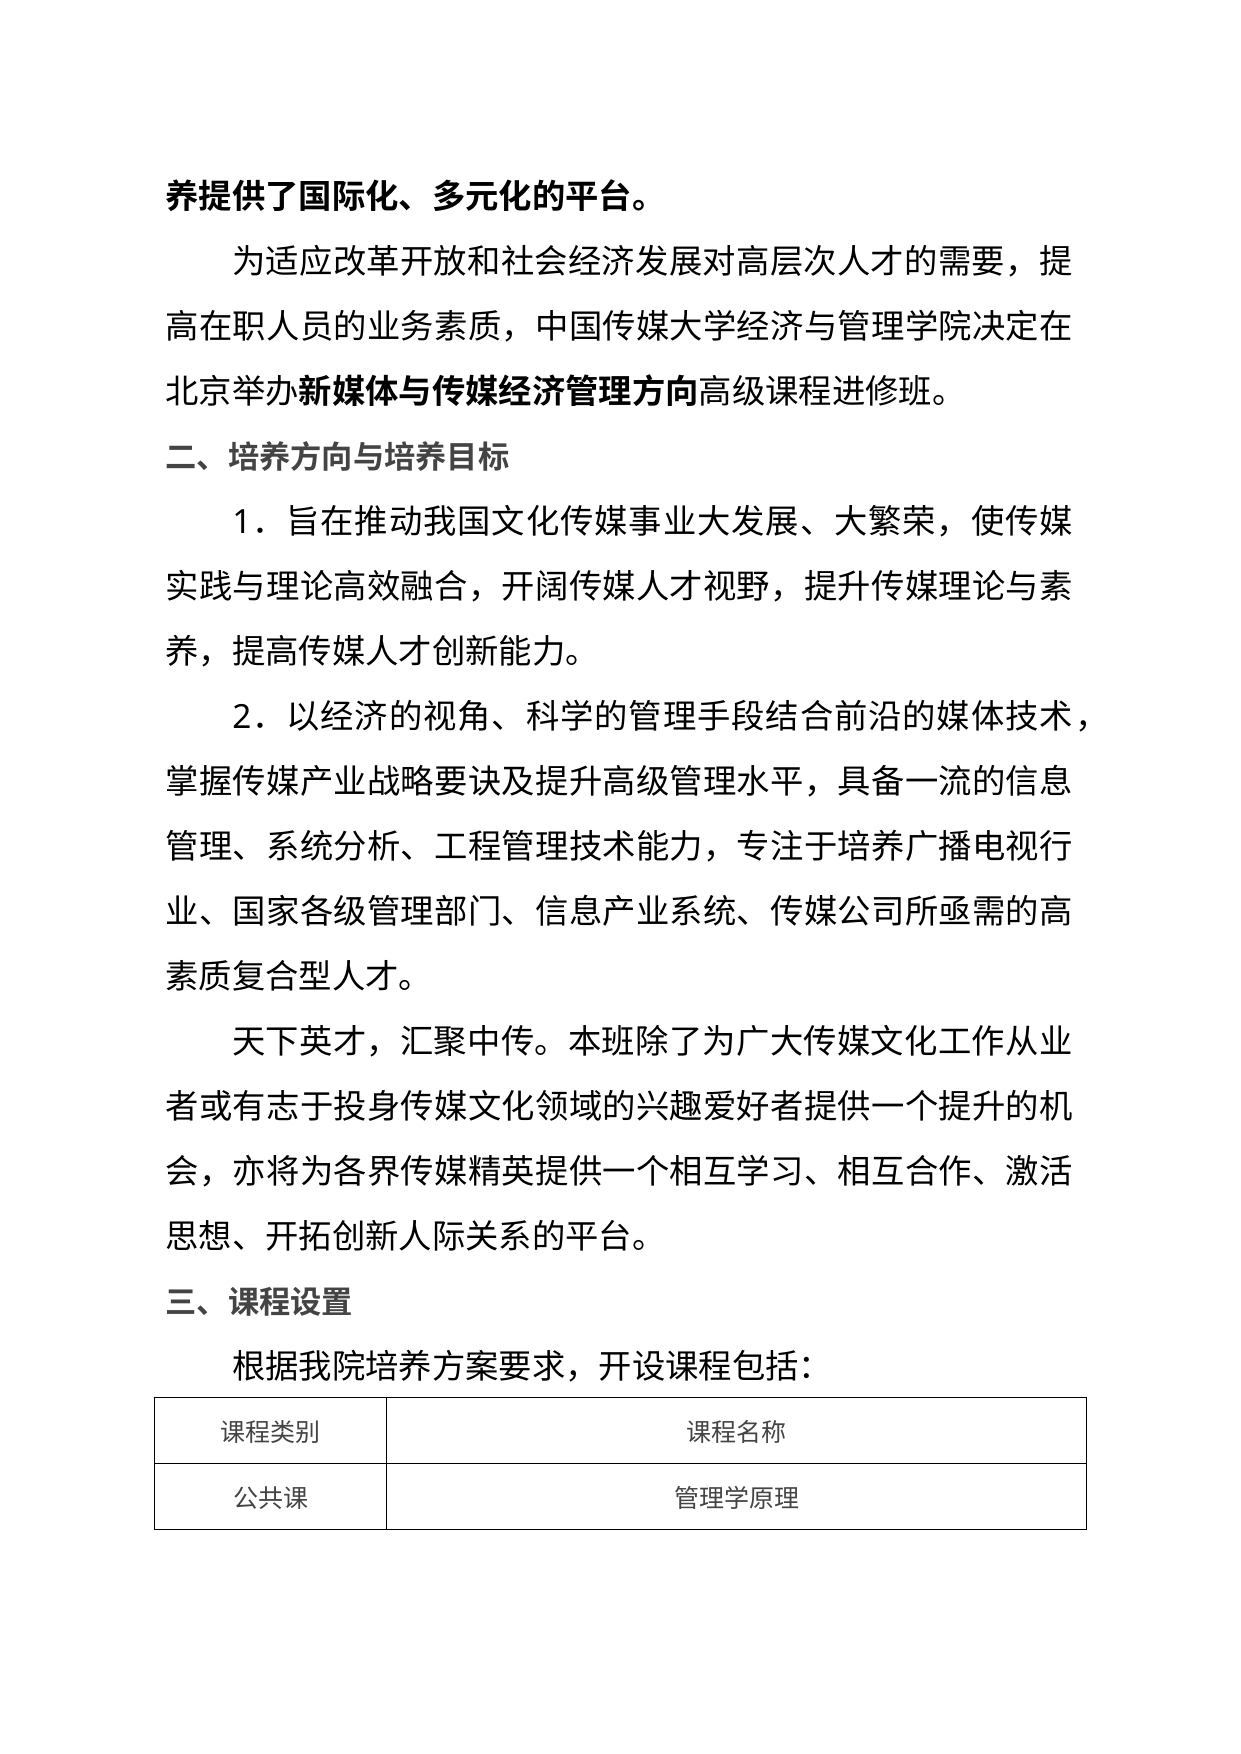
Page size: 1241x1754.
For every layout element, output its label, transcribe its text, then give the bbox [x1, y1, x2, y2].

table_header 课程类别 [155, 1398, 386, 1463]
text 天下英才，汇聚中传。本班除了为广大传媒文化工作从业者或有志于投身传媒文化领域的兴趣爱好者提供一个提升的机会，亦将为各界传媒精英提供一个相互学习、相互合作、激活思想、开拓创新人际关系的平台。 [165, 1007, 1075, 1267]
table_header 课程名称 [387, 1398, 1086, 1463]
table_cell 公共课 [155, 1464, 386, 1529]
text 根据我院培养方案要求，开设课程包括： [165, 1332, 1075, 1397]
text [165, 162, 1075, 227]
text 2．以经济的视角、科学的管理手段结合前沿的媒体技术，掌握传媒产业战略要诀及提升高级管理水平，具备一流的信息管理、系统分析、工程管理技术能力，专注于培养广播电视行业、国家各级管理部门、信息产业系统、传媒公司所亟需的高素质复合型人才。 [165, 682, 1075, 1007]
table_cell 管理学原理 [387, 1464, 1086, 1529]
text 1．旨在推动我国文化传媒事业大发展、大繁荣，使传媒实践与理论高效融合，开阔传媒人才视野，提升传媒理论与素养，提高传媒人才创新能力。 [165, 487, 1075, 682]
text 三、课程设置 [165, 1267, 1075, 1332]
text 为适应改革开放和社会经济发展对高层次人才的需要，提高在职人员的业务素质，中国传媒大学经济与管理学院决定在北京举办新媒体与传媒经济管理方向高级课程进修班。 [165, 227, 1075, 422]
text 二、培养方向与培养目标 [165, 422, 1075, 487]
